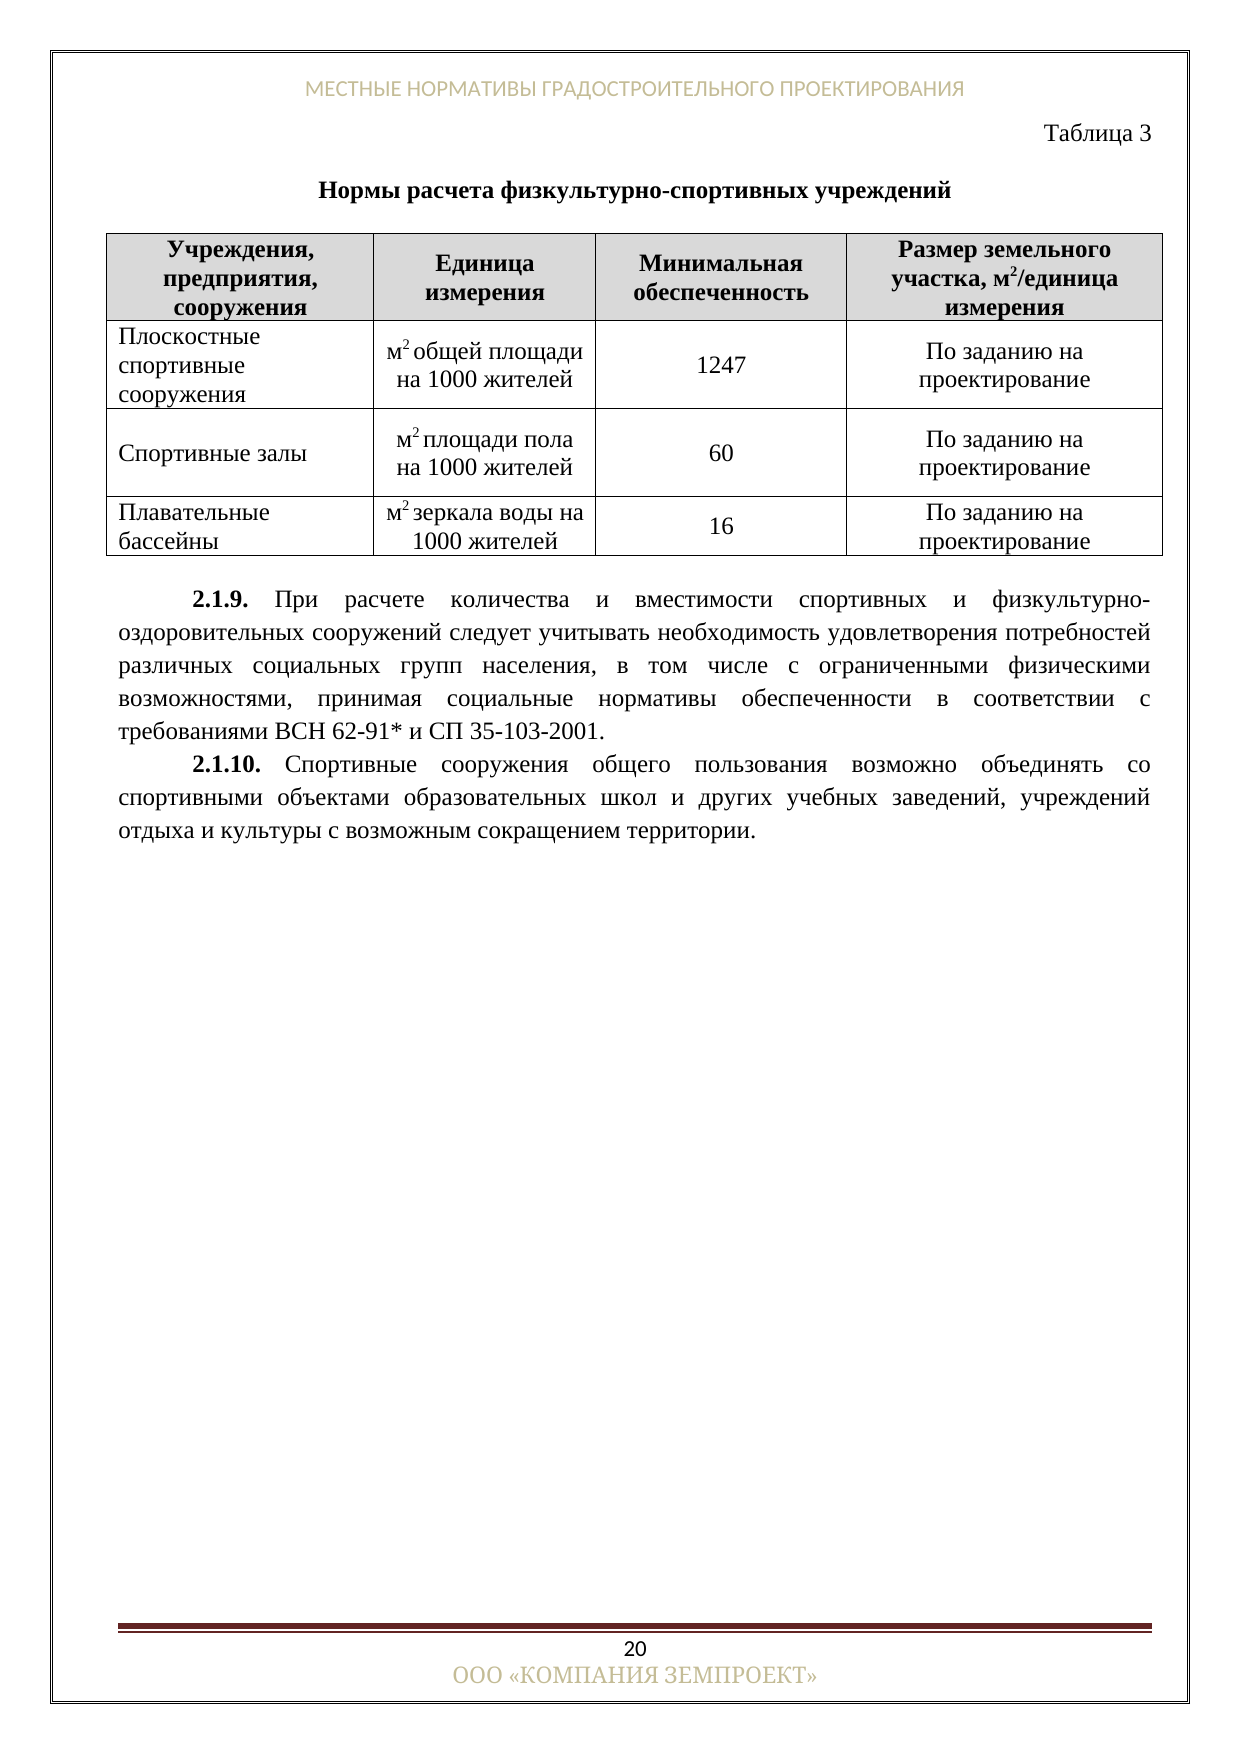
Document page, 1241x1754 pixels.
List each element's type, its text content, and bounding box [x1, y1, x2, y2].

table_cell м2 общей площади на 1000 жителей [374, 321, 595, 408]
table_header Минимальная обеспеченность [596, 234, 846, 320]
table_header Учреждения, предприятия, сооружения [107, 234, 373, 320]
table_cell 60 [596, 409, 846, 496]
table_cell Спортивные залы [107, 409, 373, 496]
text 2.1.9. При расчете количества и вместимости спортивных и физкультурно-оздоровительных сооружений следует учитывать необходимость удовлетворения потребностей различных социальных групп населения, в том числе с ограниченными физическими возможностями, принимая социальные нормативы обеспеченности в соответствии с требованиями ВСН 62-91* и СП 35-103-2001. [118, 584, 1152, 745]
table_cell Плавательные бассейны [107, 497, 373, 554]
table_cell Плоскостные спортивные сооружения [107, 321, 373, 408]
table_cell По заданию на проектирование [847, 409, 1162, 496]
table_cell По заданию на проектирование [847, 321, 1162, 408]
table_cell 16 [596, 497, 846, 554]
text 2.1.10. Спортивные сооружения общего пользования возможно объединять со спортивными объектами образовательных школ и других учебных заведений, учреждений отдыха и культуры с возможным сокращением территории. [118, 749, 1152, 844]
text Нормы расчета физкультурно-спортивных учреждений [118, 176, 1152, 204]
text Таблица 3 [118, 118, 1152, 147]
table_cell м2 зеркала воды на 1000 жителей [374, 497, 595, 554]
table_cell По заданию на проектирование [847, 497, 1162, 554]
table_header Единица измерения [374, 234, 595, 320]
table_cell м2 площади пола на 1000 жителей [374, 409, 595, 496]
table_header Размер земельного участка, м2/единица измерения [847, 234, 1162, 320]
table_cell 1247 [596, 321, 846, 408]
